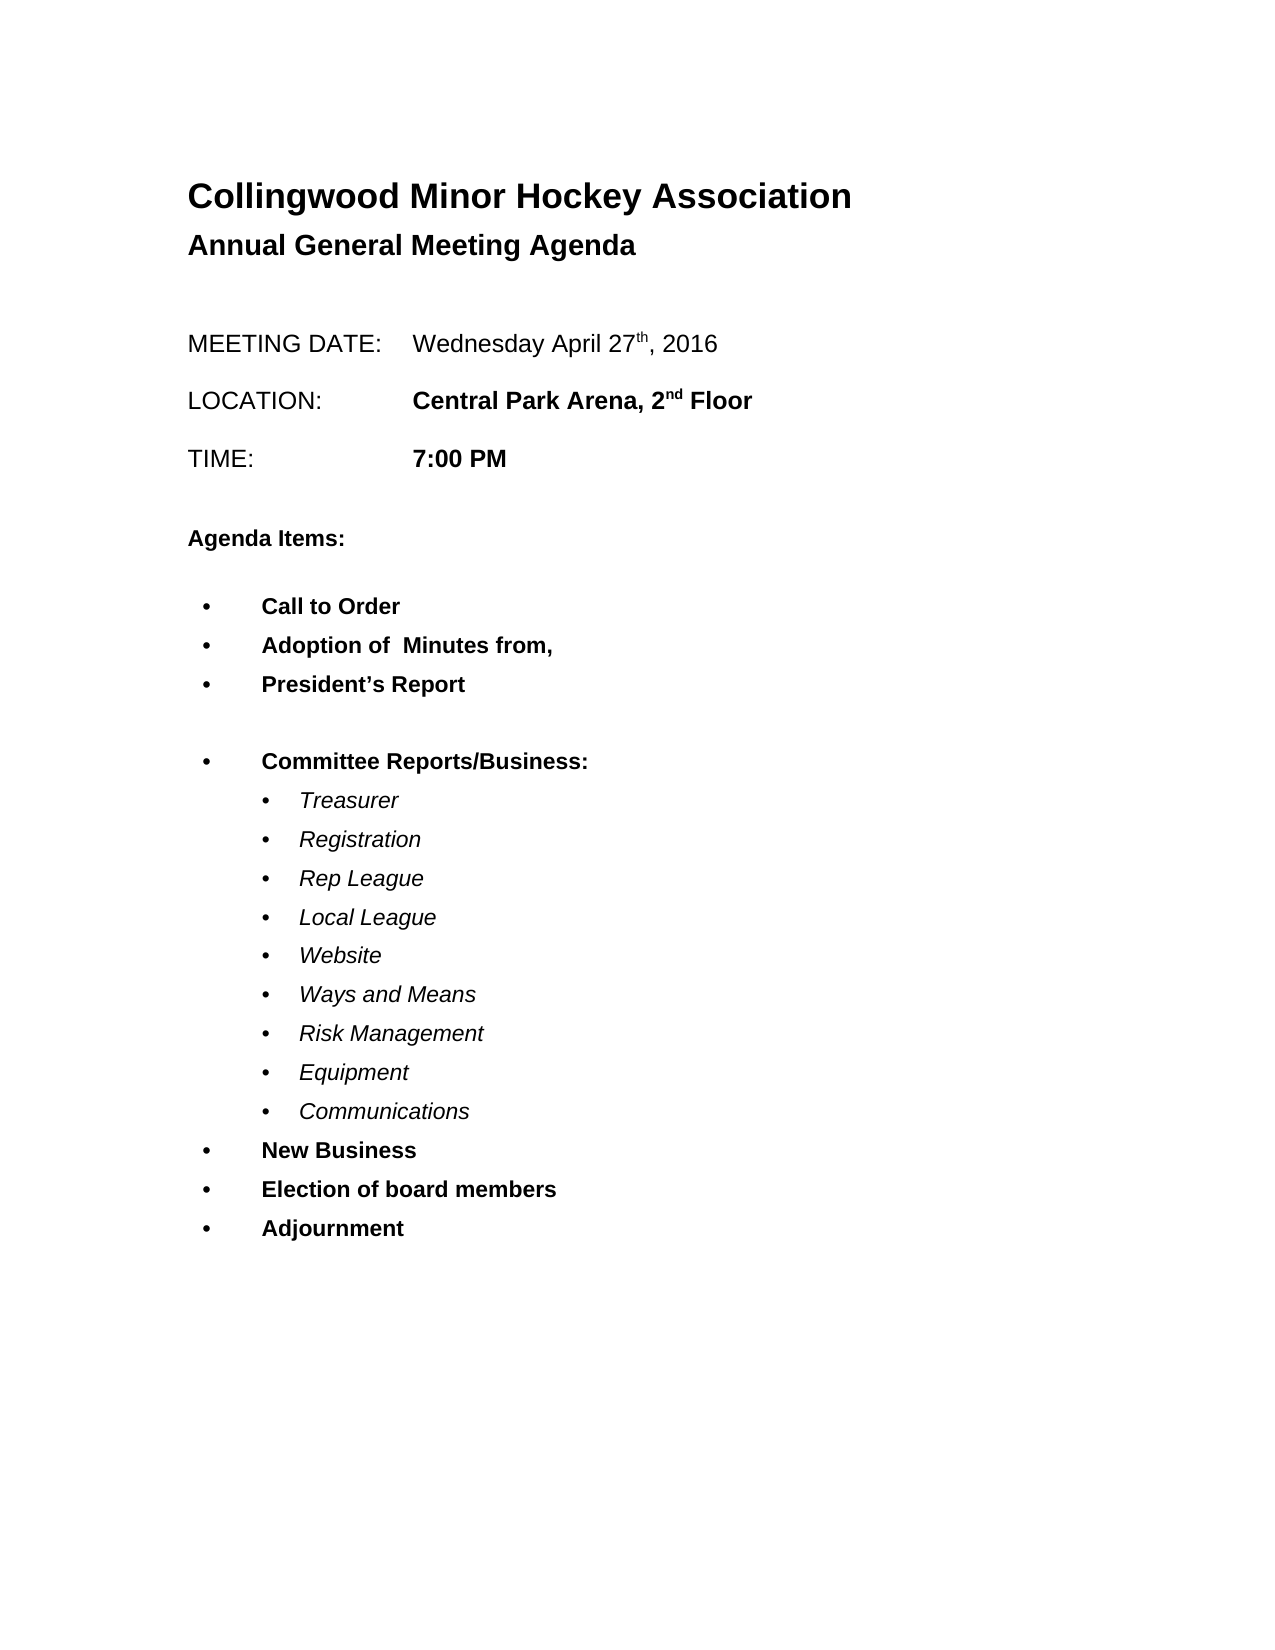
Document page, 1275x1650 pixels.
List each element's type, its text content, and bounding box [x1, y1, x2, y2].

list Election of board members [202, 1176, 1087, 1202]
list Committee Reports/Business: [202, 748, 1087, 774]
list Website [261, 942, 1087, 969]
list Call to Order [202, 593, 1087, 619]
list President’s Report [202, 671, 1087, 697]
text MEETING DATE: Wednesday April 27th, 2016 [187, 329, 1087, 357]
list Treasurer [261, 787, 1087, 813]
text Annual General Meeting Agenda [187, 228, 1087, 262]
list New Business [202, 1137, 1087, 1163]
list Rep League [261, 865, 1087, 891]
text Agenda Items: [187, 525, 1087, 552]
list Adjournment [202, 1214, 1087, 1241]
list Registration [261, 826, 1087, 852]
list Adoption of Minutes from, [202, 632, 1087, 658]
list Equipment [261, 1059, 1087, 1085]
list Ways and Means [261, 981, 1087, 1008]
list Risk Management [261, 1020, 1087, 1047]
list Communications [261, 1098, 1087, 1124]
text TIME: 7:00 PM [187, 444, 1087, 472]
text LOCATION: Central Park Arena, 2nd Floor [187, 386, 1087, 415]
list Local League [261, 904, 1087, 930]
text Collingwood Minor Hockey Association [187, 175, 1087, 216]
